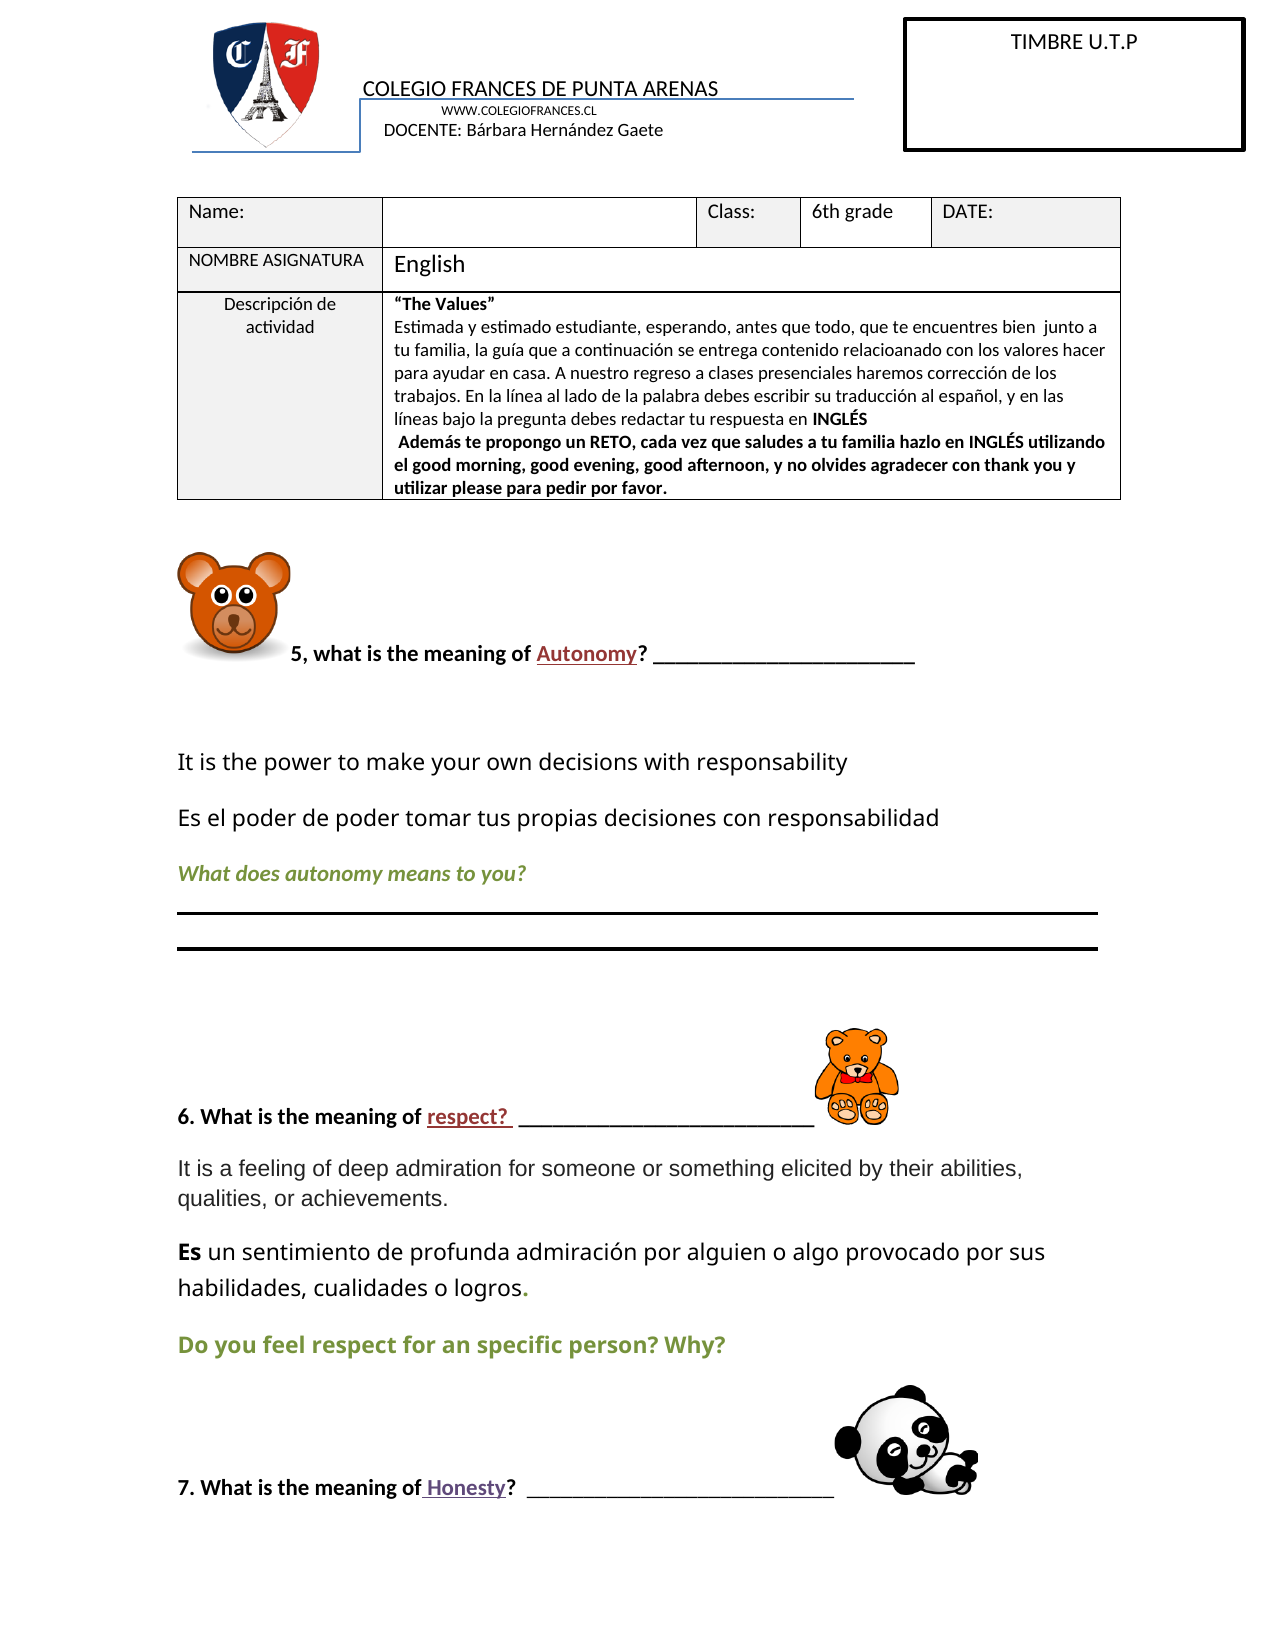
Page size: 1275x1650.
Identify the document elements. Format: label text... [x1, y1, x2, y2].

picture [814, 1028, 899, 1125]
text Es el poder de poder tomar tus propias decisiones con responsabilidad [177, 802, 1098, 834]
picture [834, 1385, 978, 1495]
picture [199, 20, 331, 152]
text 7. What is the meaning of Honesty? ___________________________ [177, 1386, 1098, 1501]
table_cell “The Values” Estimada y estimado estudiante, esperando, antes que todo, que te encuentres bien junto a tu familia, la guía que a continuación se entrega contenido relacioanado con los valores hacer para ayudar en casa. A nuestro regreso a clases presenciales haremos corrección de los trabajos. En la línea al lado de la palabra debes escribir su traducción al español, y en las líneas bajo la pregunta debes redactar tu respuesta en INGLÉS Además te propongo un RETO, cada vez que saludes a tu familia hazlo en INGLÉS utilizando el good morning, good evening, good afternoon, y no olvides agradecer con thank you y utilizar please para pedir por favor. [383, 293, 1120, 499]
table_cell Descripción de actividad [178, 293, 382, 499]
text It is a feeling of deep admiration for someone or something elicited by their abilities, qualities, or achievements. [177, 1155, 1098, 1212]
text 6. What is the meaning of respect? __________________________ [177, 1029, 1098, 1130]
text It is the power to make your own decisions with responsability [177, 746, 1098, 777]
table_header Name: [178, 198, 382, 247]
table_header DATE: [932, 198, 1120, 247]
table_cell English [383, 248, 1120, 291]
table_header [383, 198, 696, 247]
picture [177, 552, 291, 662]
text 5, what is the meaning of Autonomy? _______________________ [177, 553, 1098, 668]
table_header 6th grade [801, 198, 931, 247]
text Do you feel respect for an specific person? Why? [177, 1329, 1098, 1360]
text What does autonomy means to you? [177, 859, 1098, 887]
table_header Class: [697, 198, 800, 247]
table_cell NOMBRE ASIGNATURA [178, 248, 382, 291]
text Es un sentimiento de profunda admiración por alguien o algo provocado por sus habilidades, cualidades o logros. [177, 1236, 1098, 1303]
